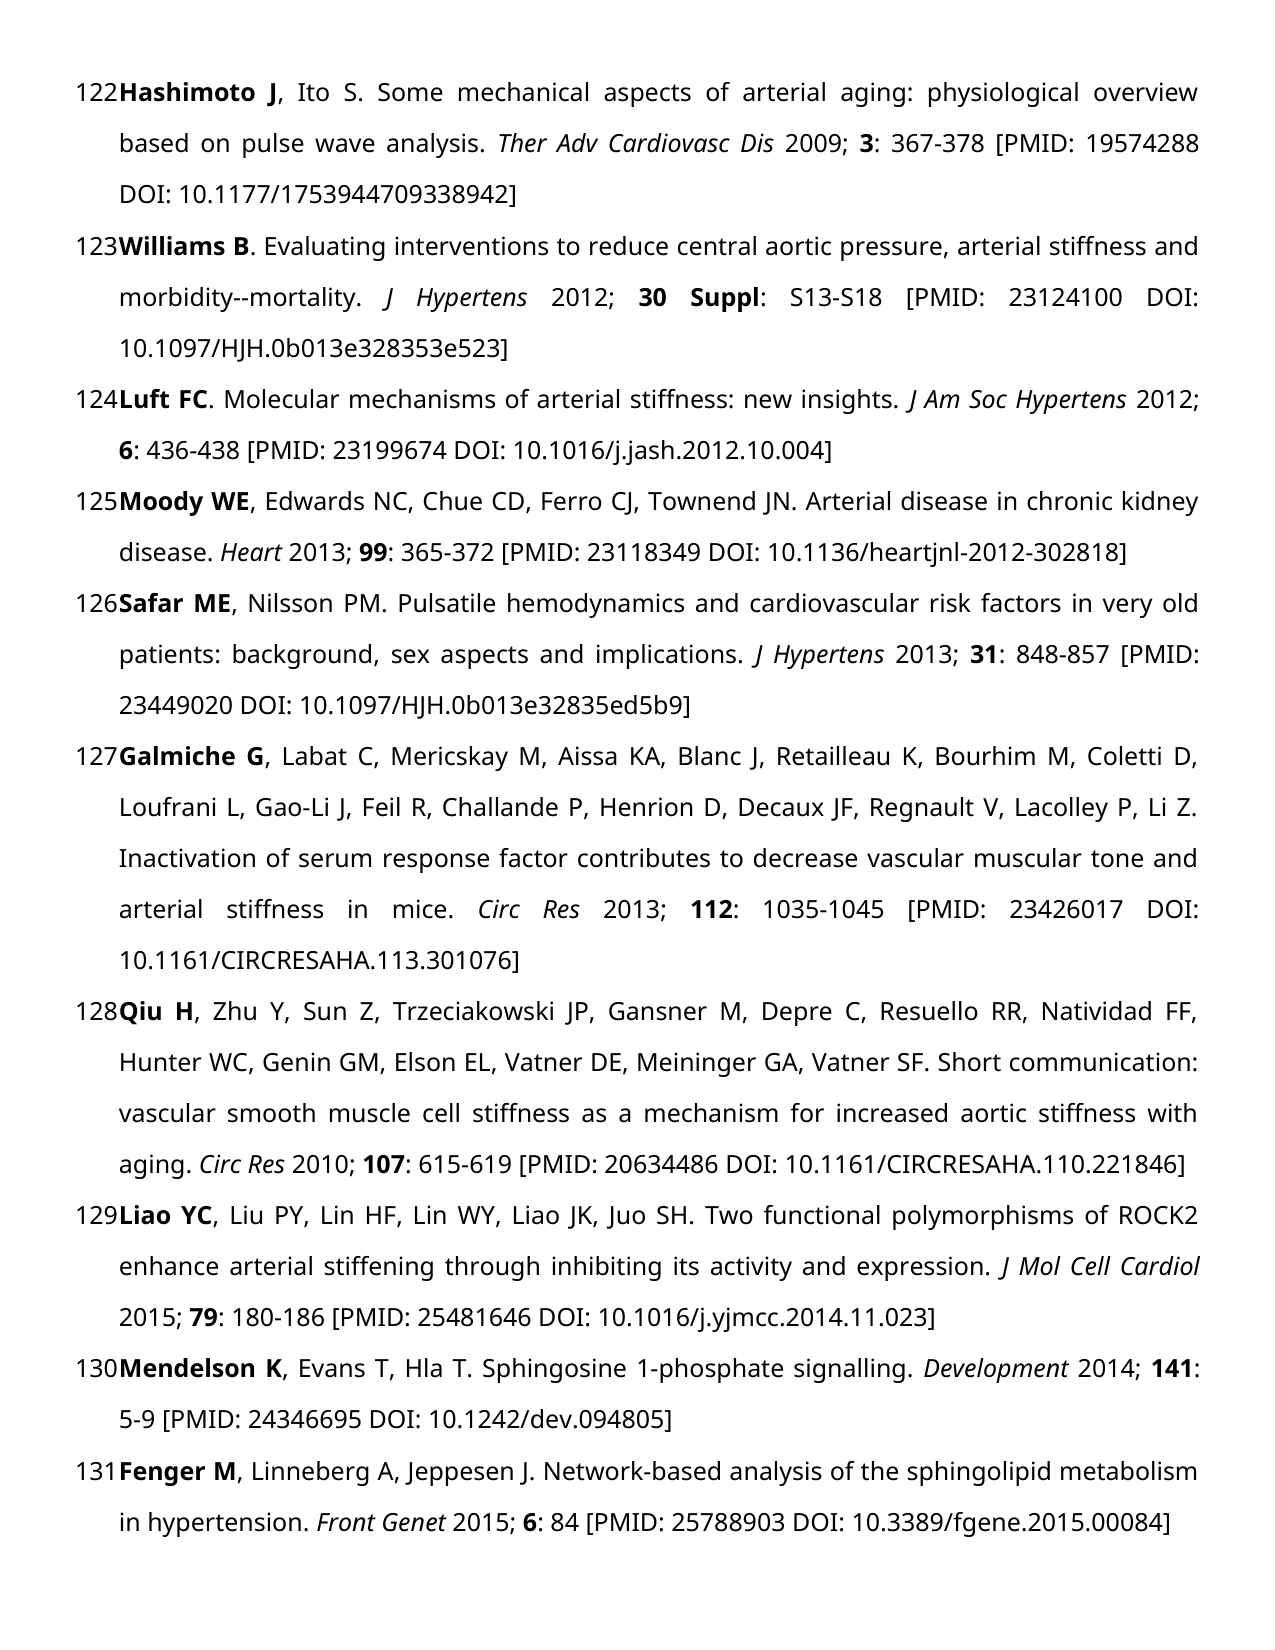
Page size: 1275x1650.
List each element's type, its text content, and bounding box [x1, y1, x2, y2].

list Safar ME, Nilsson PM. Pulsatile hemodynamics and cardiovascular risk factors in very old patients: background, sex aspects and implications. J Hypertens 2013; 31: 848-857 [PMID: 23449020 DOI: 10.1097/HJH.0b013e32835ed5b9] [75, 585, 1200, 722]
list Moody WE, Edwards NC, Chue CD, Ferro CJ, Townend JN. Arterial disease in chronic kidney disease. Heart 2013; 99: 365-372 [PMID: 23118349 DOI: 10.1136/heartjnl-2012-302818] [75, 483, 1200, 568]
list Liao YC, Liu PY, Lin HF, Lin WY, Liao JK, Juo SH. Two functional polymorphisms of ROCK2 enhance arterial stiffening through inhibiting its activity and expression. J Mol Cell Cardiol 2015; 79: 180-186 [PMID: 25481646 DOI: 10.1016/j.yjmcc.2014.11.023] [75, 1198, 1200, 1334]
list Fenger M, Linneberg A, Jeppesen J. Network-based analysis of the sphingolipid metabolism in hypertension. Front Genet 2015; 6: 84 [PMID: 25788903 DOI: 10.3389/fgene.2015.00084] [75, 1453, 1200, 1538]
list Mendelson K, Evans T, Hla T. Sphingosine 1-phosphate signalling. Development 2014; 141: 5-9 [PMID: 24346695 DOI: 10.1242/dev.094805] [75, 1351, 1200, 1436]
list Luft FC. Molecular mechanisms of arterial stiffness: new insights. J Am Soc Hypertens 2012; 6: 436-438 [PMID: 23199674 DOI: 10.1016/j.jash.2012.10.004] [75, 381, 1200, 466]
list Qiu H, Zhu Y, Sun Z, Trzeciakowski JP, Gansner M, Depre C, Resuello RR, Natividad FF, Hunter WC, Genin GM, Elson EL, Vatner DE, Meininger GA, Vatner SF. Short communication: vascular smooth muscle cell stiffness as a mechanism for increased aortic stiffness with aging. Circ Res 2010; 107: 615-619 [PMID: 20634486 DOI: 10.1161/CIRCRESAHA.110.221846] [75, 994, 1200, 1181]
list Hashimoto J, Ito S. Some mechanical aspects of arterial aging: physiological overview based on pulse wave analysis. Ther Adv Cardiovasc Dis 2009; 3: 367-378 [PMID: 19574288 DOI: 10.1177/1753944709338942] [75, 75, 1200, 211]
list Galmiche G, Labat C, Mericskay M, Aissa KA, Blanc J, Retailleau K, Bourhim M, Coletti D, Loufrani L, Gao-Li J, Feil R, Challande P, Henrion D, Decaux JF, Regnault V, Lacolley P, Li Z. Inactivation of serum response factor contributes to decrease vascular muscular tone and arterial stiffness in mice. Circ Res 2013; 112: 1035-1045 [PMID: 23426017 DOI: 10.1161/CIRCRESAHA.113.301076] [75, 738, 1200, 977]
list Williams B. Evaluating interventions to reduce central aortic pressure, arterial stiffness and morbidity--mortality. J Hypertens 2012; 30 Suppl: S13-S18 [PMID: 23124100 DOI: 10.1097/HJH.0b013e328353e523] [75, 228, 1200, 364]
